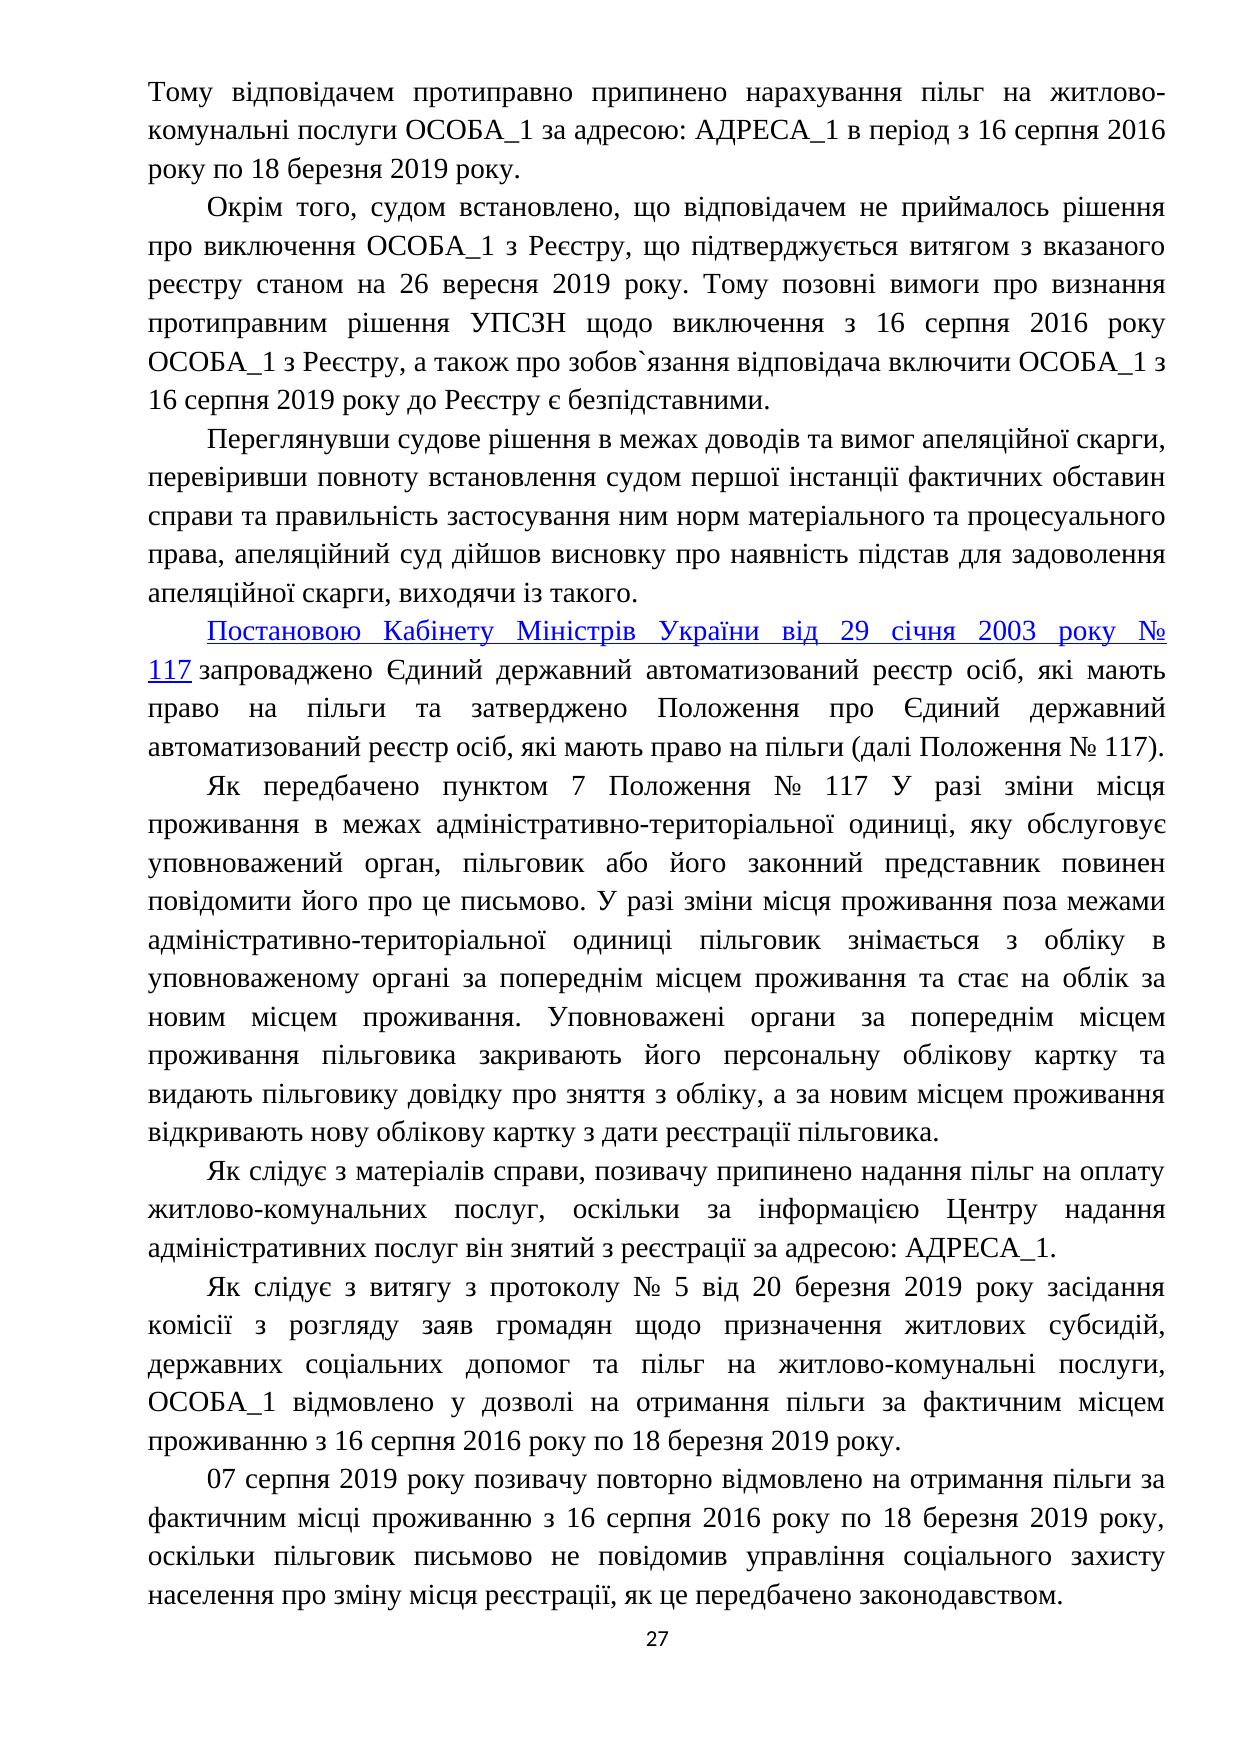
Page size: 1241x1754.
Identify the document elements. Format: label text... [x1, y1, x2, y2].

text Переглянувши судове рішення в межах доводів та вимог апеляційної скарги, перевіривши повноту встановлення судом першої інстанції фактичних обставин справи та правильність застосування ним норм матеріального та процесуального права, апеляційний суд дійшов висновку про наявність підстав для задоволення апеляційної скарги, виходячи із такого. [148, 421, 1167, 608]
text Як передбачено пунктом 7 Положення № 117 У разі зміни місця проживання в межах адміністративно-територіальної одиниці, яку обслуговує уповноважений орган, пільговик або його законний представник повинен повідомити його про це письмово. У разі зміни місця проживання поза межами адміністративно-територіальної одиниці пільговик знімається з обліку в уповноваженому органі за попереднім місцем проживання та стає на облік за новим місцем проживання. Уповноважені органи за попереднім місцем проживання пільговика закривають його персональну облікову картку та видають пільговику довідку про зняття з обліку, а за новим місцем проживання відкривають нову облікову картку з дати реєстрації пільговика. [148, 768, 1167, 1148]
text 07 серпня 2019 року позивачу повторно відмовлено на отримання пільги за фактичним місці проживанню з 16 серпня 2016 року по 18 березня 2019 року, оскільки пільговик письмово не повідомив управління соціального захисту населення про зміну місця реєстрації, як це передбачено законодавством. [148, 1461, 1167, 1611]
text Як слідує з витягу з протоколу № 5 від 20 березня 2019 року засідання комісії з розгляду заяв громадян щодо призначення житлових субсидій, державних соціальних допомог та пільг на житлово-комунальні послуги, ОСОБА_1 відмовлено у дозволі на отримання пільги за фактичним місцем проживанню з 16 серпня 2016 року по 18 березня 2019 року. [148, 1269, 1167, 1456]
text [148, 74, 1167, 184]
text Окрім того, судом встановлено, що відповідачем не приймалось рішення про виключення ОСОБА_1 з Реєстру, що підтверджується витягом з вказаного реєстру станом на 26 вересня 2019 року. Тому позовні вимоги про визнання протиправним рішення УПСЗН щодо виключення з 16 серпня 2016 року ОСОБА_1 з Реєстру, а також про зобов`язання відповідача включити ОСОБА_1 з 16 серпня 2019 року до Реєстру є безпідставними. [148, 189, 1167, 416]
text Постановою Кабінету Міністрів України від 29 січня 2003 року № 117 запроваджено Єдиний державний автоматизований реєстр осіб, які мають право на пільги та затверджено Положення про Єдиний державний автоматизований реєстр осіб, які мають право на пільги (далі Положення № 117). [148, 613, 1167, 763]
text Як слідує з матеріалів справи, позивачу припинено надання пільг на оплату житлово-комунальних послуг, оскільки за інформацією Центру надання адміністративних послуг він знятий з реєстрації за адресою: АДРЕСА_1. [148, 1153, 1167, 1264]
